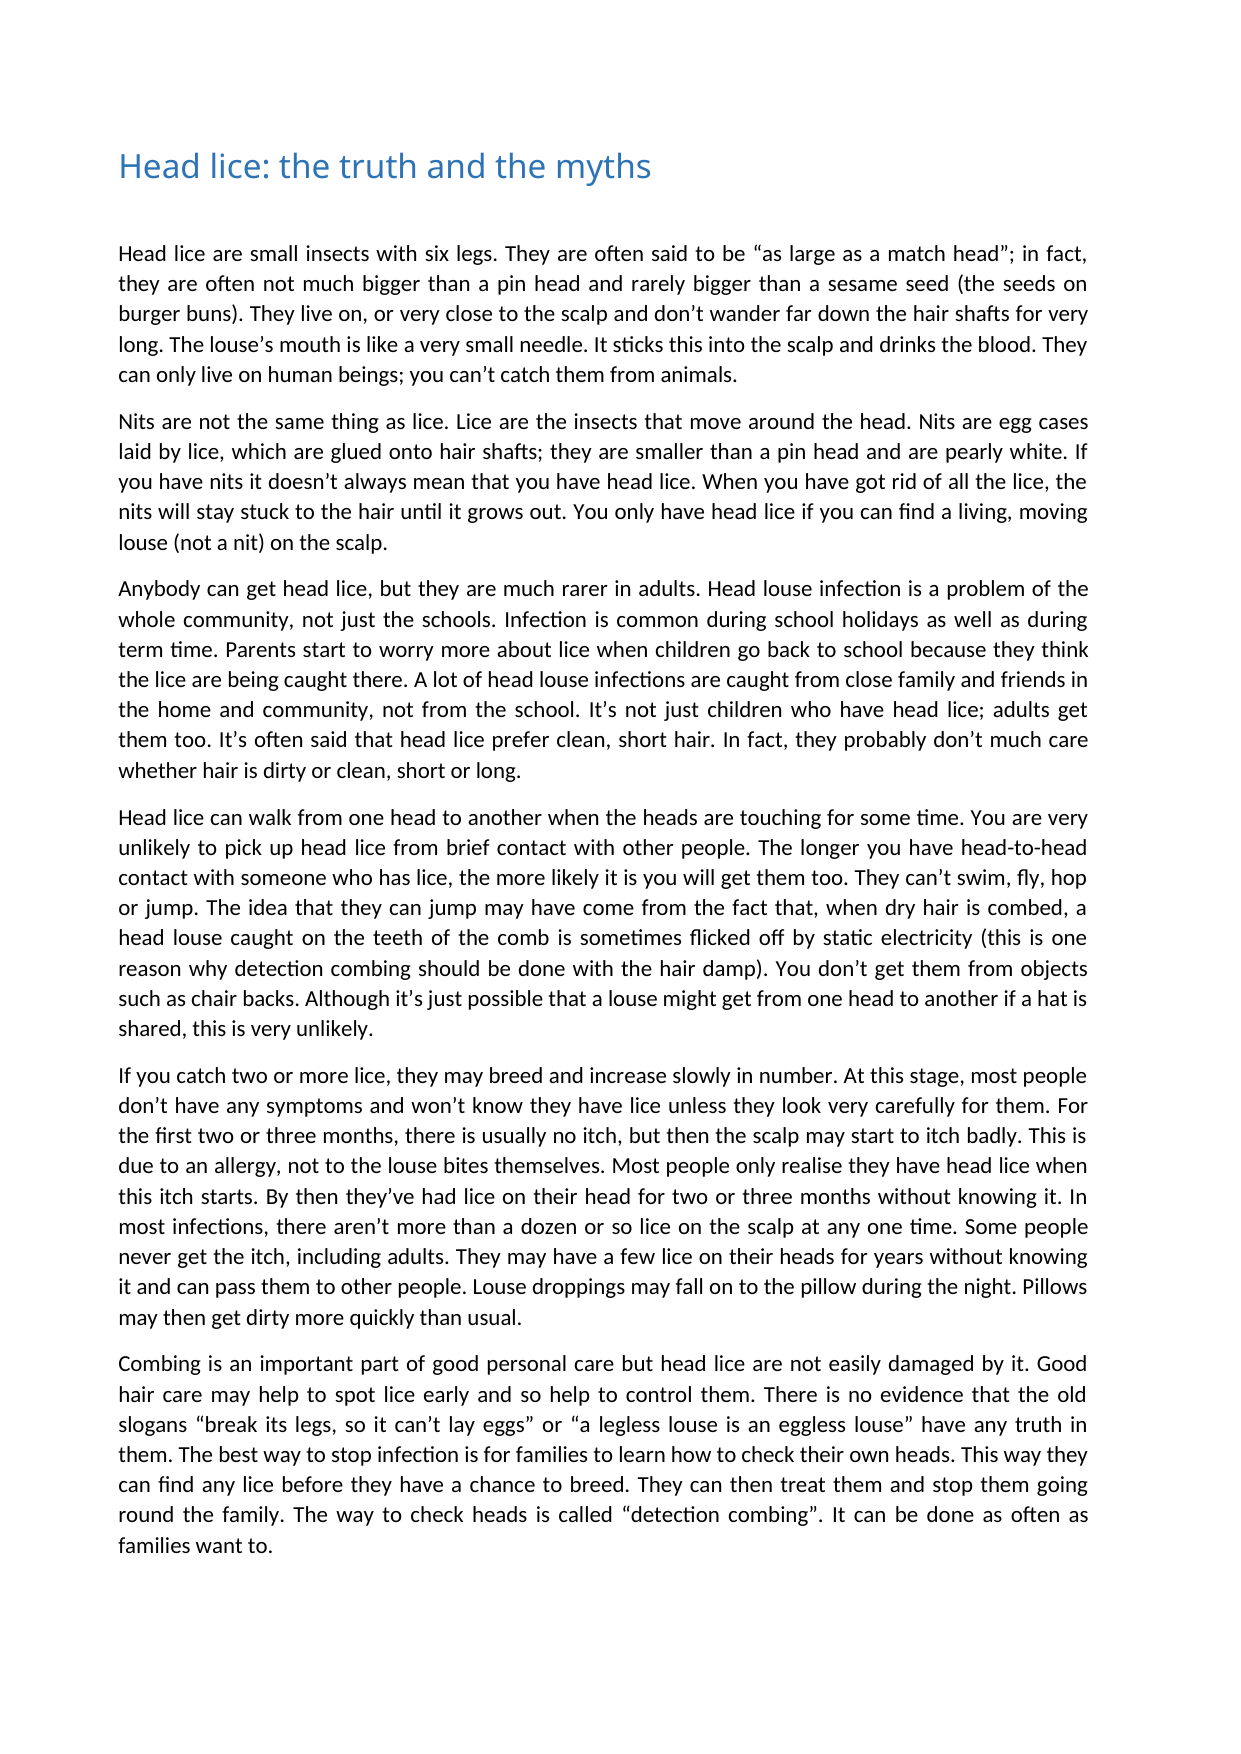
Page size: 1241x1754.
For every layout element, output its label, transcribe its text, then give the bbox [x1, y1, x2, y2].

text Head lice can walk from one head to another when the heads are touching for some time. You are very unlikely to pick up head lice from brief contact with other people. The longer you have head-to-head contact with someone who has lice, the more likely it is you will get them too. They can’t swim, fly, hop or jump. The idea that they can jump may have come from the fact that, when dry hair is combed, a head louse caught on the teeth of the comb is sometimes flicked off by static electricity (this is one reason why detection combing should be done with the hair damp). You don’t get them from objects such as chair backs. Although it’s just possible that a louse might get from one head to another if a hat is shared, this is very unlikely. [118, 803, 1090, 1042]
text Nits are not the same thing as lice. Lice are the insects that move around the head. Nits are egg cases laid by lice, which are glued onto hair shafts; they are smaller than a pin head and are pearly white. If you have nits it doesn’t always mean that you have head lice. When you have got rid of all the lice, the nits will stay stuck to the hair until it grows out. You only have head lice if you can find a living, moving louse (not a nit) on the scalp. [118, 407, 1090, 556]
text Head lice are small insects with six legs. They are often said to be “as large as a match head”; in fact, they are often not much bigger than a pin head and rarely bigger than a sesame seed (the seeds on burger buns). They live on, or very close to the scalp and don’t wander far down the hair shafts for very long. The louse’s mouth is like a very small needle. It sticks this into the scalp and drinks the blood. They can only live on human beings; you can’t catch them from animals. [118, 239, 1090, 388]
text Anybody can get head lice, but they are much rarer in adults. Head louse infection is a problem of the whole community, not just the schools. Infection is common during school holidays as well as during term time. Parents start to worry more about lice when children go back to school because they think the lice are being caught there. A lot of head louse infections are caught from close family and friends in the home and community, not from the school. It’s not just children who have head lice; adults get them too. It’s often said that head lice prefer clean, short hair. In fact, they probably don’t much care whether hair is dirty or clean, short or long. [118, 574, 1090, 784]
text Combing is an important part of good personal care but head lice are not easily damaged by it. Good hair care may help to spot lice early and so help to control them. There is no evidence that the old slogans “break its legs, so it can’t lay eggs” or “a legless louse is an eggless louse” have any truth in them. The best way to stop infection is for families to learn how to check their own heads. This way they can find any lice before they have a chance to breed. They can then treat them and stop them going round the family. The way to check heads is called “detection combing”. It can be done as often as families want to. [118, 1349, 1090, 1559]
subtitle Head lice: the truth and the myths [118, 143, 1090, 189]
text If you catch two or more lice, they may breed and increase slowly in number. At this stage, most people don’t have any symptoms and won’t know they have lice unless they look very carefully for them. For the first two or three months, there is usually no itch, but then the scalp may start to itch badly. This is due to an allergy, not to the louse bites themselves. Most people only realise they have head lice when this itch starts. By then they’ve had lice on their head for two or three months without knowing it. In most infections, there aren’t more than a dozen or so lice on the scalp at any one time. Some people never get the itch, including adults. They may have a few lice on their heads for years without knowing it and can pass them to other people. Louse droppings may fall on to the pillow during the night. Pillows may then get dirty more quickly than usual. [118, 1061, 1090, 1331]
